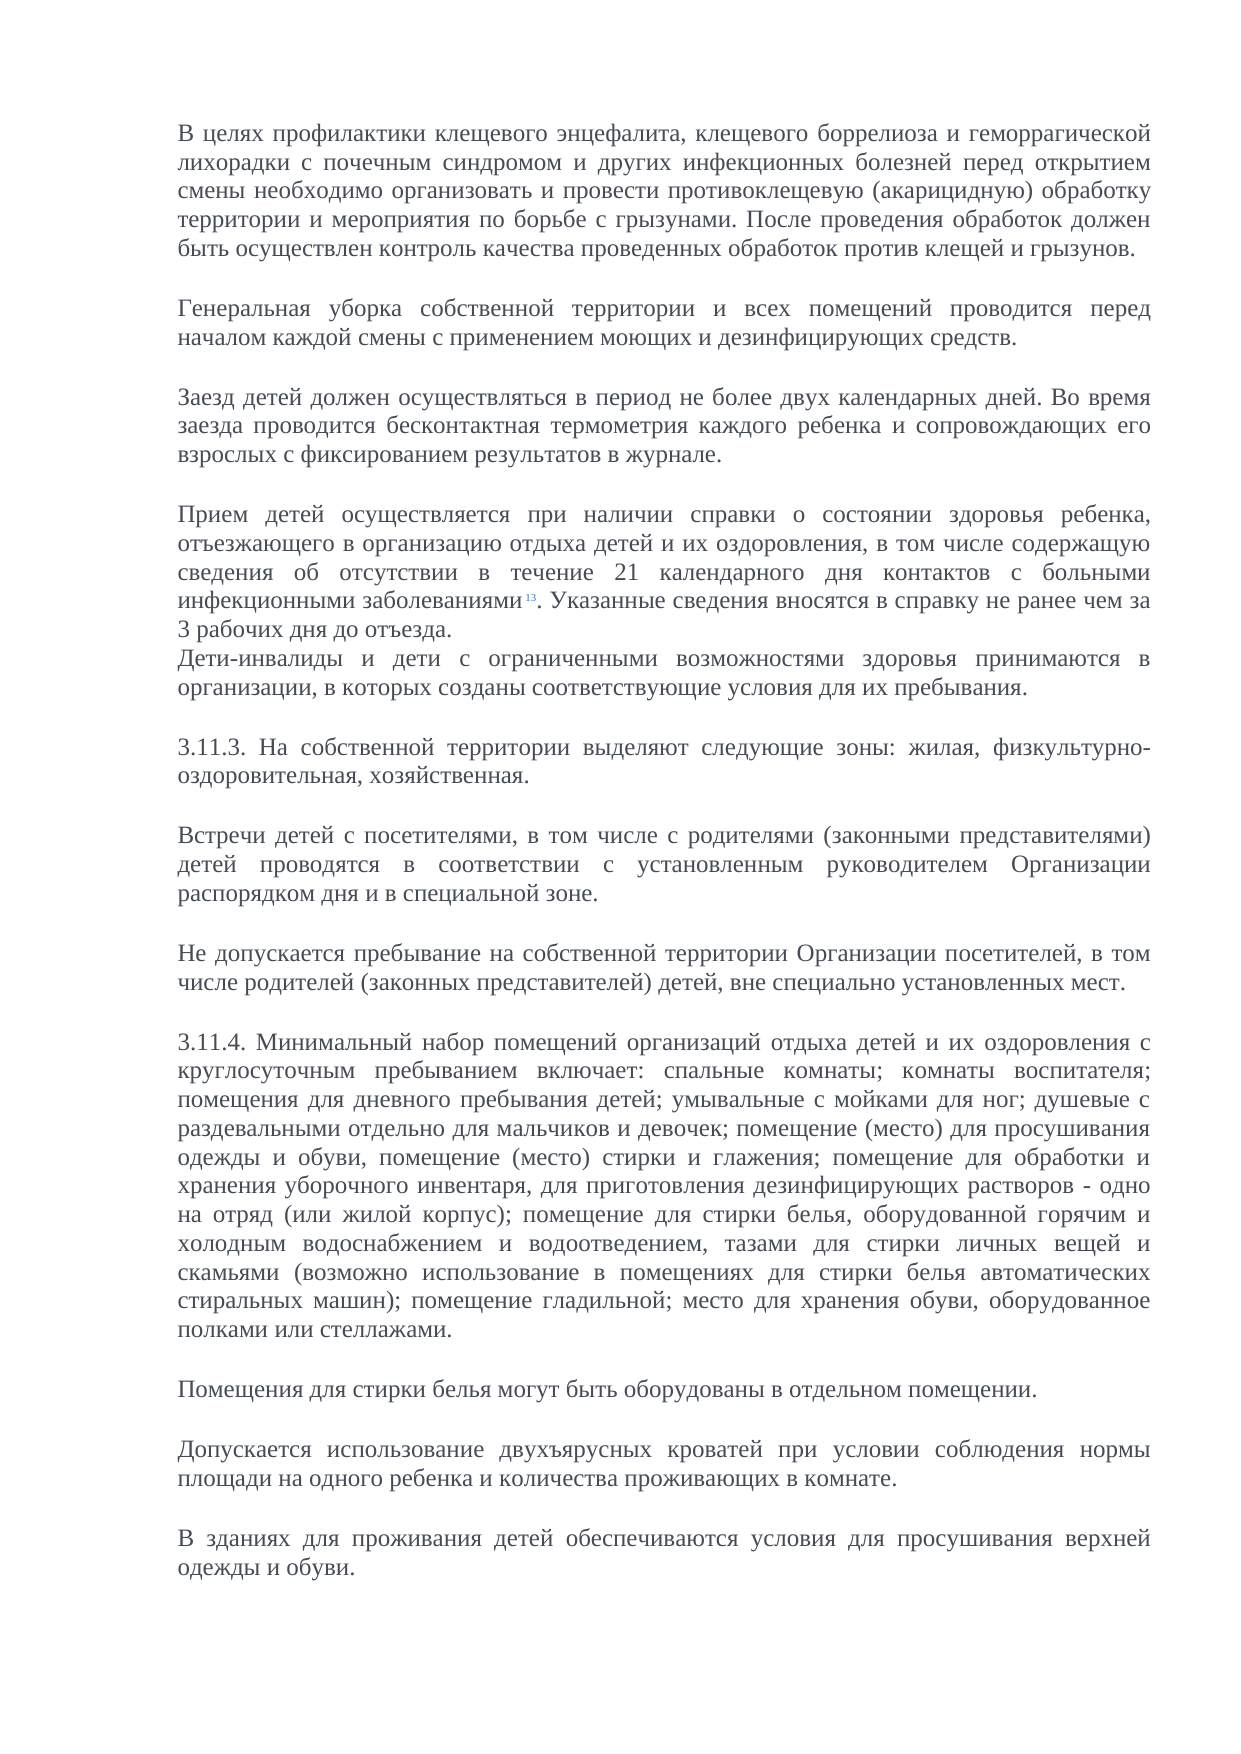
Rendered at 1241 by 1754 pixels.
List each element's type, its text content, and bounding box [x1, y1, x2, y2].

text В целях профилактики клещевого энцефалита, клещевого боррелиоза и геморрагической лихорадки с почечным синдромом и других инфекционных болезней перед открытием смены необходимо организовать и провести противоклещевую (акарицидную) обработку территории и мероприятия по борьбе с грызунами. После проведения обработок должен быть осуществлен контроль качества проведенных обработок против клещей и грызунов. [177, 118, 1152, 262]
text Встречи детей с посетителями, в том числе с родителями (законными представителями) детей проводятся в соответствии с установленным руководителем Организации распорядком дня и в специальной зоне. [177, 821, 1152, 907]
text В зданиях для проживания детей обеспечиваются условия для просушивания верхней одежды и обуви. [177, 1523, 1152, 1581]
text 3.11.3. На собственной территории выделяют следующие зоны: жилая, физкультурно-оздоровительная, хозяйственная. [177, 732, 1152, 789]
text Дети-инвалиды и дети с ограниченными возможностями здоровья принимаются в организации, в которых созданы соответствующие условия для их пребывания. [177, 643, 1152, 701]
text Заезд детей должен осуществляться в период не более двух календарных дней. Во время заезда проводится бесконтактная термометрия каждого ребенка и сопровождающих его взрослых с фиксированием результатов в журнале. [177, 382, 1152, 468]
text 3.11.4. Минимальный набор помещений организаций отдыха детей и их оздоровления с круглосуточным пребыванием включает: спальные комнаты; комнаты воспитателя; помещения для дневного пребывания детей; умывальные с мойками для ног; душевые с раздевальными отдельно для мальчиков и девочек; помещение (место) для просушивания одежды и обуви, помещение (место) стирки и глажения; помещение для обработки и хранения уборочного инвентаря, для приготовления дезинфицирующих растворов - одно на отряд (или жилой корпус); помещение для стирки белья, оборудованной горячим и холодным водоснабжением и водоотведением, тазами для стирки личных вещей и скамьями (возможно использование в помещениях для стирки белья автоматических стиральных машин); помещение гладильной; место для хранения обуви, оборудованное полками или стеллажами. [177, 1027, 1152, 1343]
text Не допускается пребывание на собственной территории Организации посетителей, в том числе родителей (законных представителей) детей, вне специально установленных мест. [177, 938, 1152, 996]
text Прием детей осуществляется при наличии справки о состоянии здоровья ребенка, отъезжающего в организацию отдыха детей и их оздоровления, в том числе содержащую сведения об отсутствии в течение 21 календарного дня контактов с больными инфекционными заболеваниями 13. Указанные сведения вносятся в справку не ранее чем за 3 рабочих дня до отъезда. [177, 499, 1152, 643]
text Помещения для стирки белья могут быть оборудованы в отдельном помещении. [177, 1374, 1152, 1403]
text Генеральная уборка собственной территории и всех помещений проводится перед началом каждой смены с применением моющих и дезинфицирующих средств. [177, 293, 1152, 351]
text Допускается использование двухъярусных кроватей при условии соблюдения нормы площади на одного ребенка и количества проживающих в комнате. [177, 1434, 1152, 1492]
